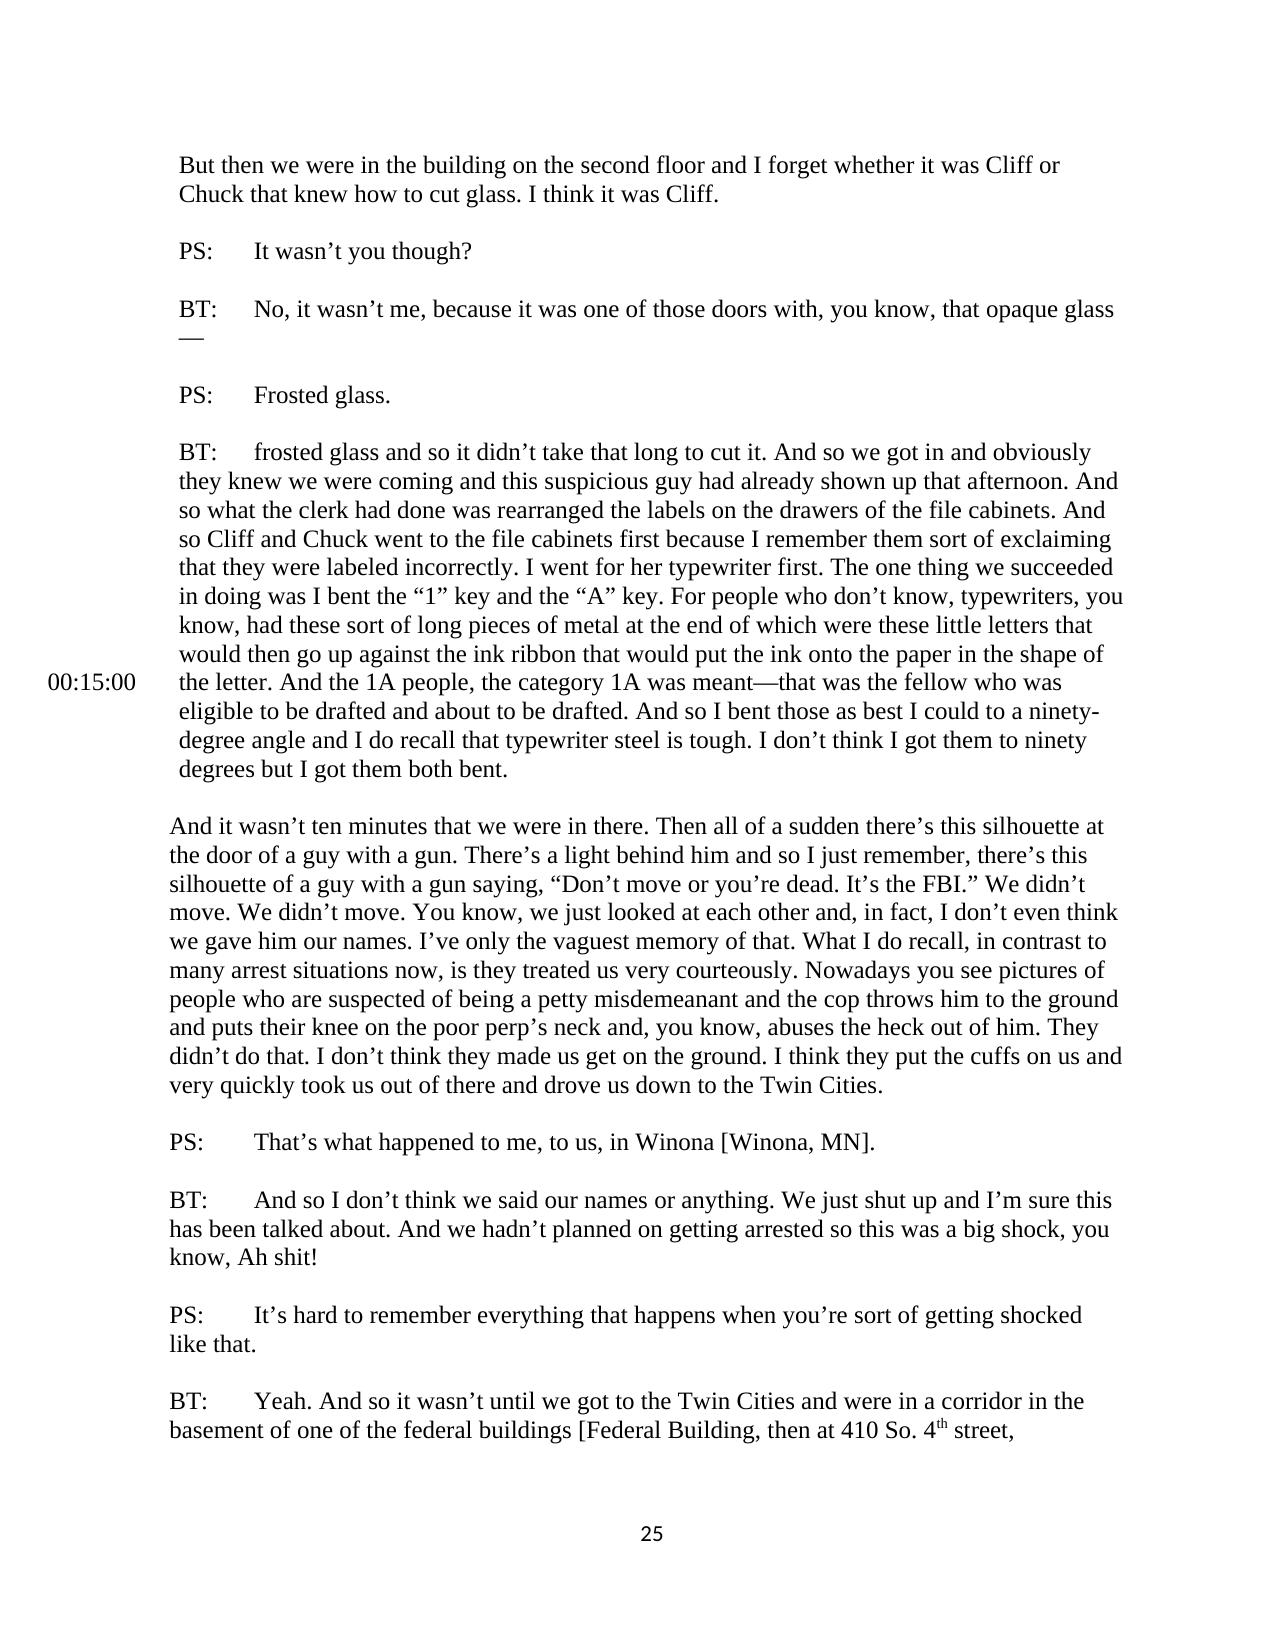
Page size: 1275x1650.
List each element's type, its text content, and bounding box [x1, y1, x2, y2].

text 00:15:00 the letter. And the 1A people, the category 1A was meant—that was the fellow who was [47, 667, 1125, 696]
text PS: That’s what happened to me, to us, in Winona [Winona, MN]. [169, 1127, 1125, 1156]
text PS: It wasn’t you though? [178, 236, 1125, 265]
text eligible to be drafted and about to be drafted. And so I bent those as best I could to a ninety-degree angle and I do recall that typewriter steel is tough. I don’t think I got them to ninety degrees but I got them both bent. [178, 696, 1125, 782]
text PS: It’s hard to remember everything that happens when you’re sort of getting shocked like that. [169, 1300, 1125, 1357]
text BT: frosted glass and so it didn’t take that long to cut it. And so we got in and obviously they knew we were coming and this suspicious guy had already shown up that afternoon. And so what the clerk had done was rearranged the labels on the drawers of the file cabinets. And so Cliff and Chuck went to the file cabinets first because I remember them sort of exclaiming that they were labeled incorrectly. I went for her typewriter first. The one thing we succeeded in doing was I bent the “1” key and the “A” key. For people who don’t know, typewriters, you know, had these sort of long pieces of metal at the end of which were these little letters that would then go up against the ink ribbon that would put the ink onto the paper in the shape of [178, 437, 1125, 667]
text But then we were in the building on the second floor and I forget whether it was Cliff or Chuck that knew how to cut glass. I think it was Cliff. [178, 150, 1125, 207]
text PS: Frosted glass. [178, 380, 1125, 409]
text BT: No, it wasn’t me, because it was one of those doors with, you know, that opaque glass— [178, 294, 1125, 351]
text And it wasn’t ten minutes that we were in there. Then all of a sudden there’s this silhouette at the door of a guy with a gun. There’s a light behind him and so I just remember, there’s this silhouette of a guy with a gun saying, “Don’t move or you’re dead. It’s the FBI.” We didn’t move. We didn’t move. You know, we just looked at each other and, in fact, I don’t even think we gave him our names. I’ve only the vaguest memory of that. What I do recall, in contrast to many arrest situations now, is they treated us very courteously. Nowadays you see pictures of people who are suspected of being a petty misdemeanant and the cop throws him to the ground and puts their knee on the poor perp’s neck and, you know, abuses the heck out of him. They didn’t do that. I don’t think they made us get on the ground. I think they put the cuffs on us and very quickly took us out of there and drove us down to the Twin Cities. [169, 811, 1125, 1099]
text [169, 1386, 1125, 1444]
text BT: And so I don’t think we said our names or anything. We just shut up and I’m sure this has been talked about. And we hadn’t planned on getting arrested so this was a big shock, you know, Ah shit! [169, 1185, 1125, 1271]
